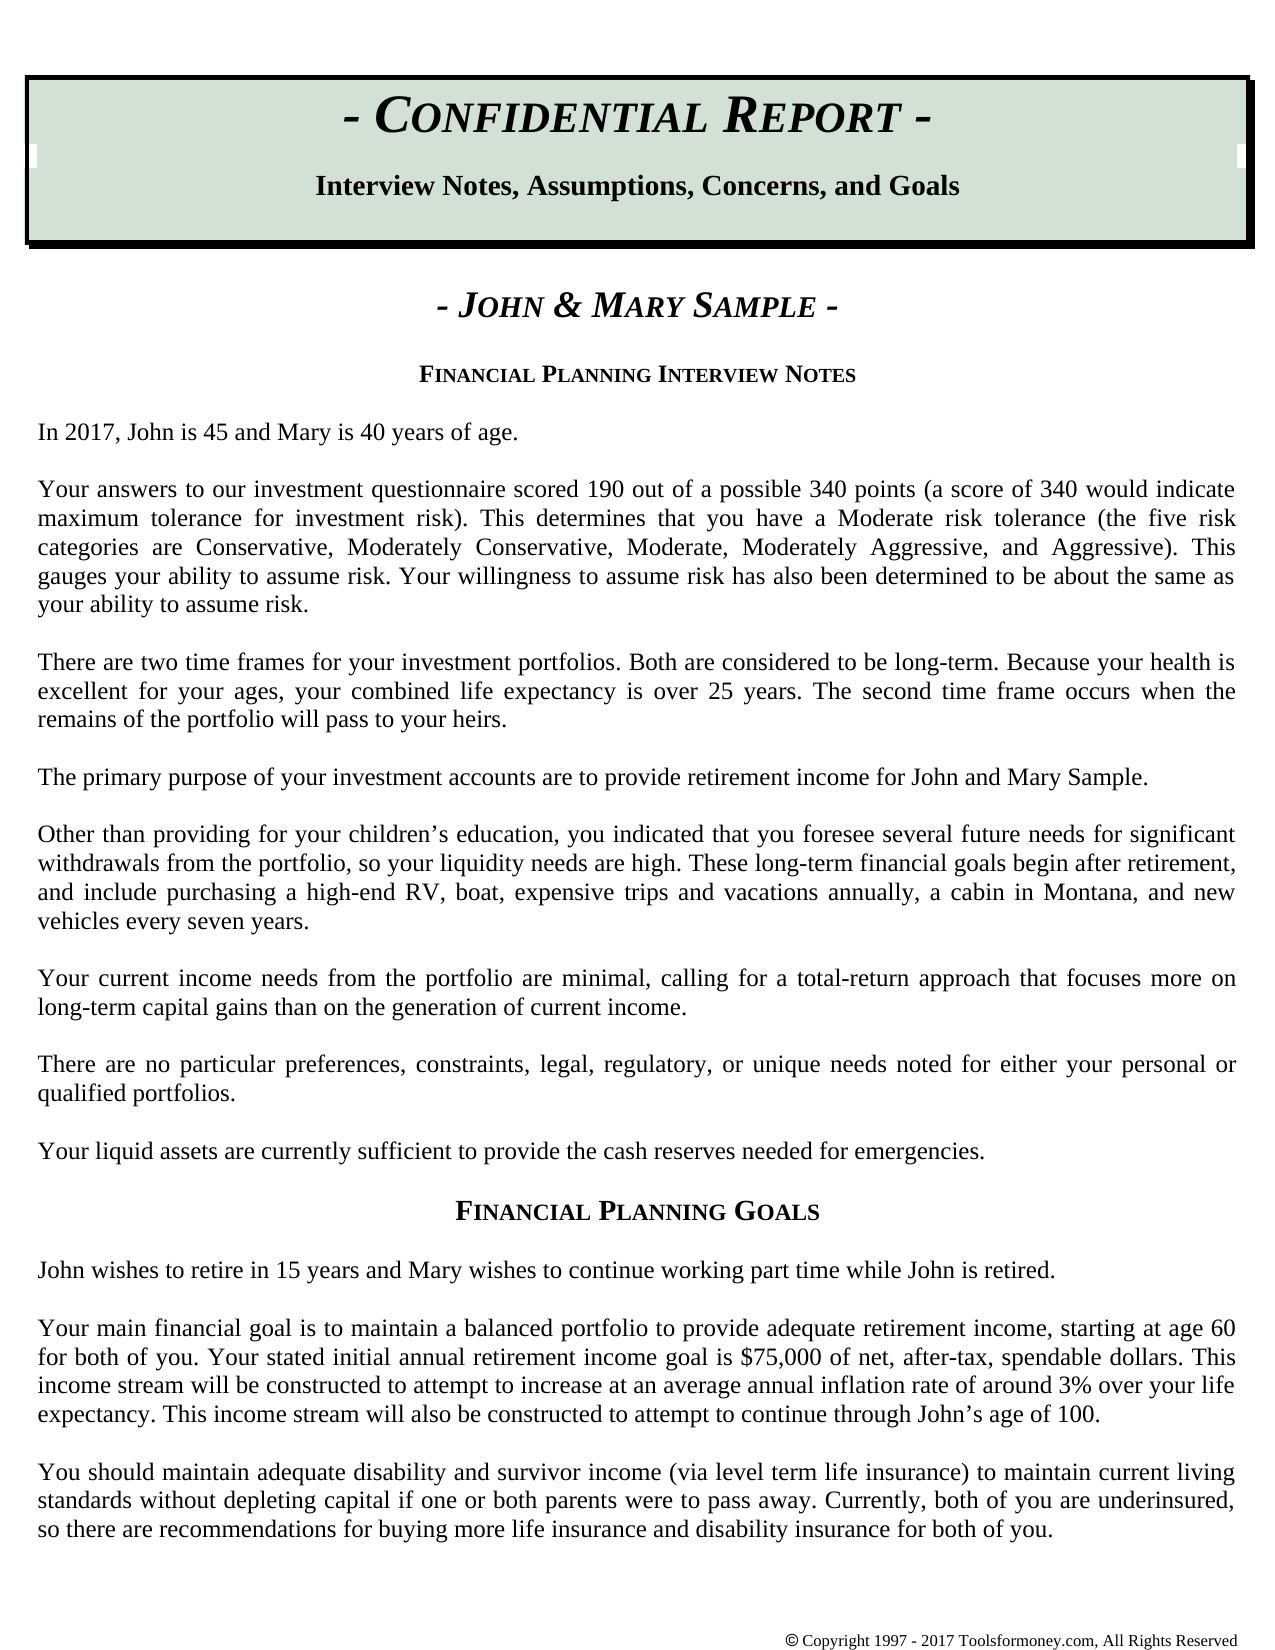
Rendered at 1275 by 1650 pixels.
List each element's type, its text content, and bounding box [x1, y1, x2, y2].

text - Confidential Report - [29, 80, 1246, 144]
text Your current income needs from the portfolio are minimal, calling for a total-return approach that focuses more on long-term capital gains than on the generation of current income. [37, 963, 1237, 1021]
text Your answers to our investment questionnaire scored 190 out of a possible 340 points (a score of 340 would indicate maximum tolerance for investment risk). This determines that you have a Moderate risk tolerance (the five risk categories are Conservative, Moderately Conservative, Moderate, Moderately Aggressive, and Aggressive). This gauges your ability to assume risk. Your willingness to assume risk has also been determined to be about the same as your ability to assume risk. [37, 474, 1237, 618]
text - John & Mary Sample - [37, 283, 1237, 326]
text The primary purpose of your investment accounts are to provide retirement income for John and Mary Sample. [37, 762, 1237, 791]
text There are two time frames for your investment portfolios. Both are considered to be long-term. Because your health is excellent for your ages, your combined life expectancy is over 25 years. The second time frame occurs when the remains of the portfolio will pass to your heirs. [37, 647, 1237, 733]
text Financial Planning Interview Notes [37, 359, 1237, 388]
text In 2017, John is 45 and Mary is 40 years of age. [37, 417, 1237, 446]
text Financial Planning Goals [37, 1193, 1237, 1227]
text John wishes to retire in 15 years and Mary wishes to continue working part time while John is retired. [37, 1256, 1237, 1284]
subtitle Interview Notes, Assumptions, Concerns, and Goals [29, 161, 1246, 240]
text Your main financial goal is to maintain a balanced portfolio to provide adequate retirement income, starting at age 60 for both of you. Your stated initial annual retirement income goal is $75,000 of net, after-tax, spendable dollars. This income stream will be constructed to attempt to increase at an average annual inflation rate of around 3% over your life expectancy. This income stream will also be constructed to attempt to continue through John’s age of 100. [37, 1313, 1237, 1428]
text You should maintain adequate disability and survivor income (via level term life insurance) to maintain current living standards without depleting capital if one or both parents were to pass away. Currently, both of you are underinsured, so there are recommendations for buying more life insurance and disability insurance for both of you. [37, 1457, 1237, 1543]
text Your liquid assets are currently sufficient to provide the cash reserves needed for emergencies. [37, 1136, 1237, 1164]
text Other than providing for your children’s education, you indicated that you foresee several future needs for significant withdrawals from the portfolio, so your liquidity needs are high. These long-term financial goals begin after retirement, and include purchasing a high-end RV, boat, expensive trips and vacations annually, a cabin in Montana, and new vehicles every seven years. [37, 819, 1237, 934]
text There are no particular preferences, constraints, legal, regulatory, or unique needs noted for either your personal or qualified portfolios. [37, 1049, 1237, 1107]
